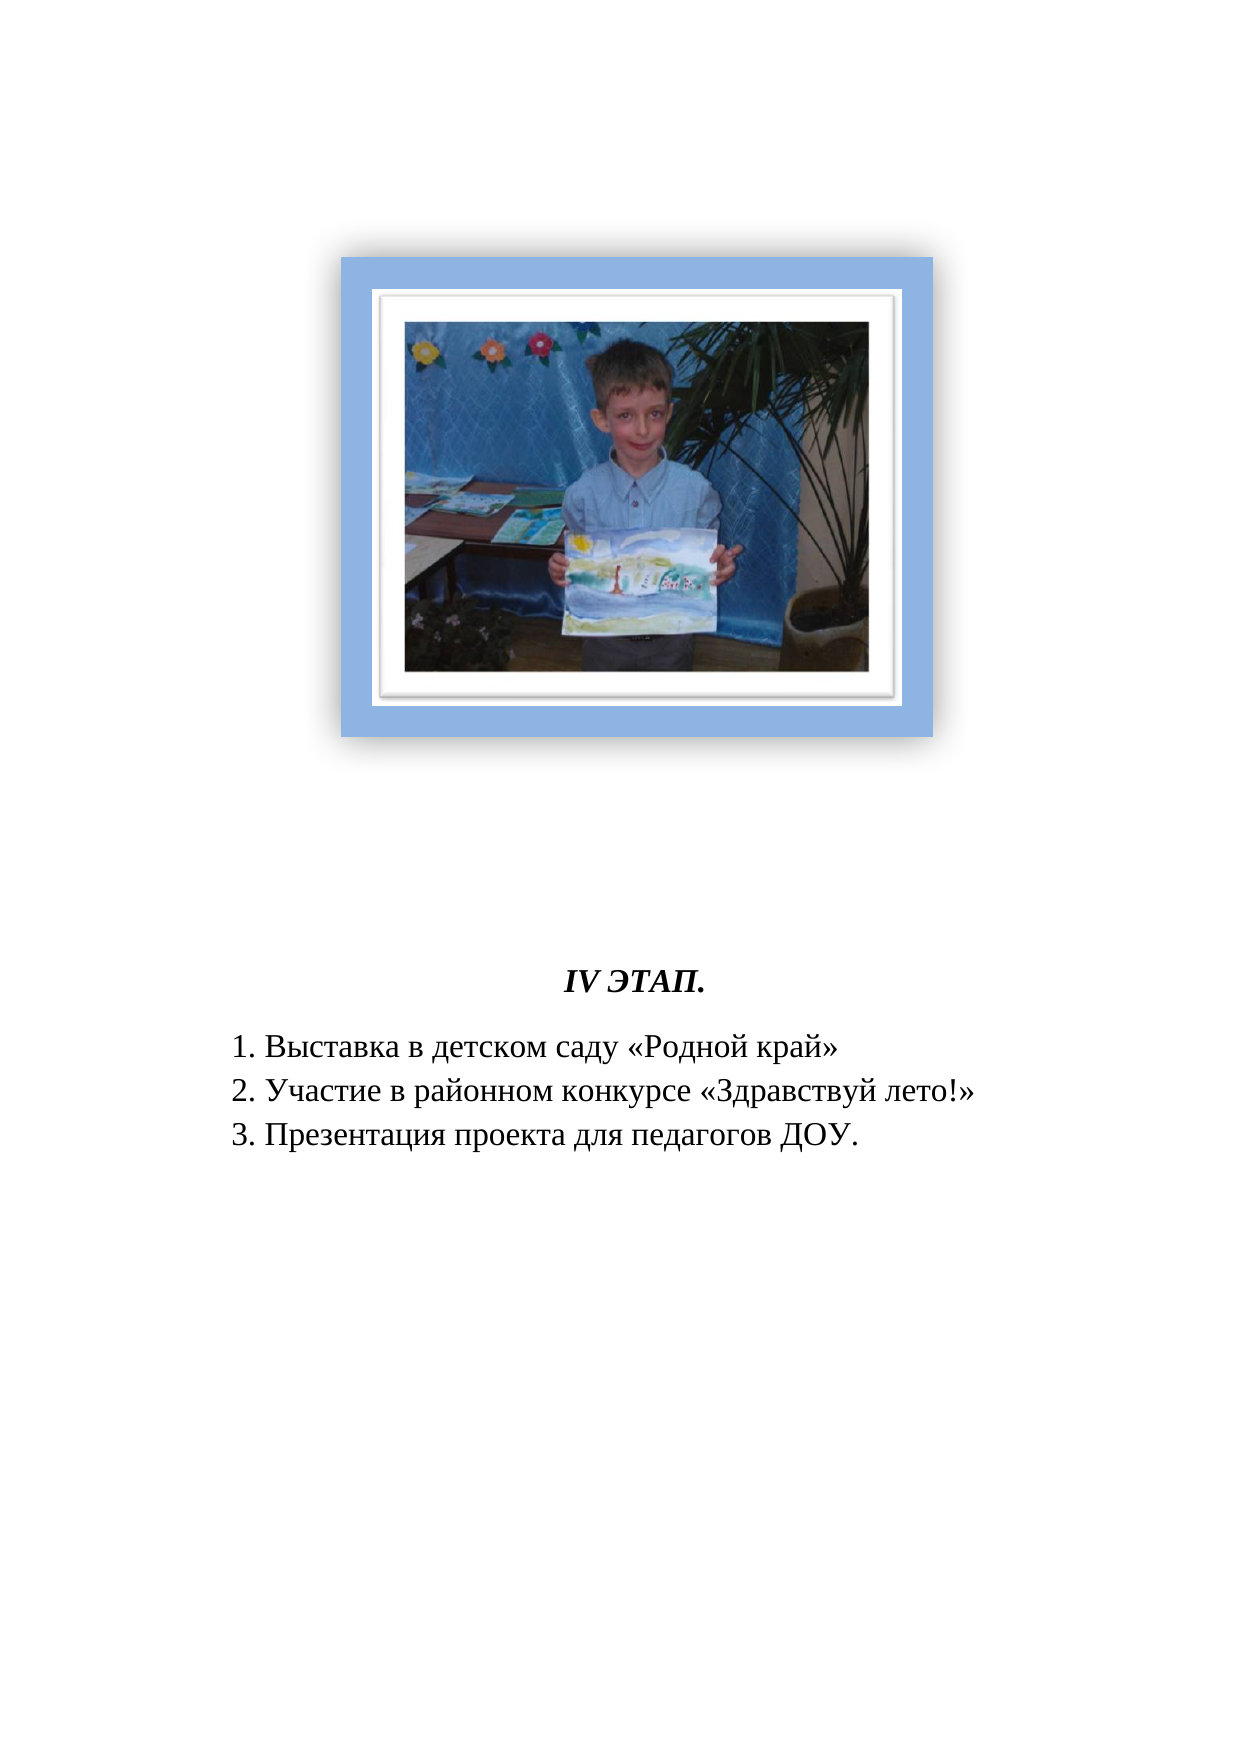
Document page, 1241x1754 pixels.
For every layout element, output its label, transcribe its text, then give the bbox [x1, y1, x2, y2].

text IV ЭТАП. [118, 961, 1122, 1000]
list 2. Участие в районном конкурсе «Здравствуй лето!» [223, 1070, 1122, 1109]
picture [372, 289, 902, 706]
list 3. Презентация проекта для педагогов ДОУ. [223, 1114, 1122, 1153]
list 1. Выставка в детском саду «Родной край» [223, 1026, 1122, 1065]
